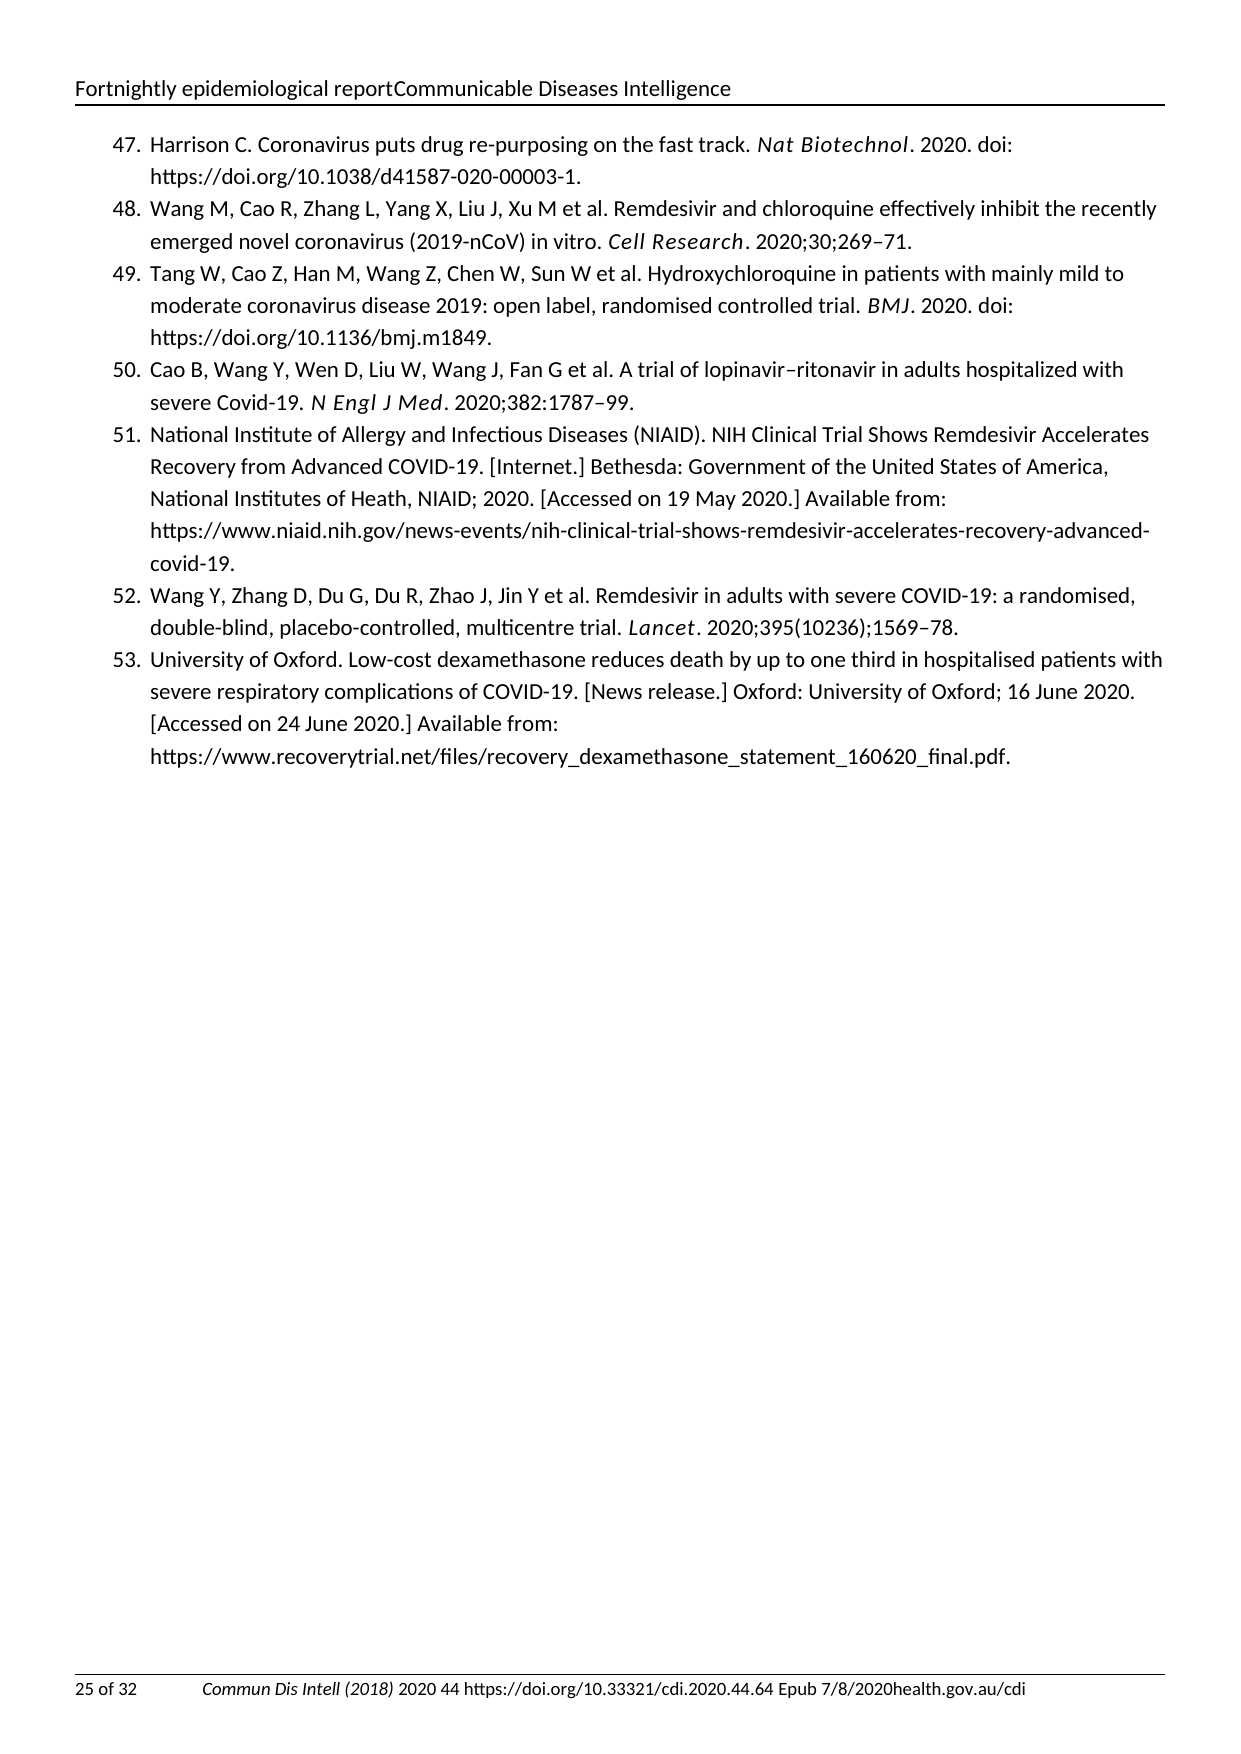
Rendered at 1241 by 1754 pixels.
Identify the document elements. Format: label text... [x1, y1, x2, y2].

list National Institute of Allergy and Infectious Diseases (NIAID). NIH Clinical Trial Shows Remdesivir Accelerates Recovery from Advanced COVID-19. [Internet.] Bethesda: Government of the United States of America, National Institutes of Heath, NIAID; 2020. [Accessed on 19 May 2020.] Available from: https://www.niaid.nih.gov/news-events/nih-clinical-trial-shows-remdesivir-accelerates-recovery-advanced-covid-19. [112, 420, 1165, 577]
list University of Oxford. Low-cost dexamethasone reduces death by up to one third in hospitalised patients with severe respiratory complications of COVID-19. [News release.] Oxford: University of Oxford; 16 June 2020. [Accessed on 24 June 2020.] Available from: https://www.recoverytrial.net/files/recovery_dexamethasone_statement_160620_final.pdf. [112, 645, 1165, 770]
list Wang Y, Zhang D, Du G, Du R, Zhao J, Jin Y et al. Remdesivir in adults with severe COVID-19: a randomised, double-blind, placebo-controlled, multicentre trial. Lancet. 2020;395(10236);1569–78. [112, 581, 1165, 641]
list Wang M, Cao R, Zhang L, Yang X, Liu J, Xu M et al. Remdesivir and chloroquine effectively inhibit the recently emerged novel coronavirus (2019-nCoV) in vitro. Cell Research. 2020;30;269–71. [112, 194, 1165, 255]
list Tang W, Cao Z, Han M, Wang Z, Chen W, Sun W et al. Hydroxychloroquine in patients with mainly mild to moderate coronavirus disease 2019: open label, randomised controlled trial. BMJ. 2020. doi: https://doi.org/10.1136/bmj.m1849. [112, 259, 1165, 351]
list Cao B, Wang Y, Wen D, Liu W, Wang J, Fan G et al. A trial of lopinavir–ritonavir in adults hospitalized with severe Covid-19. N Engl J Med. 2020;382:1787–99. [112, 356, 1165, 416]
list Harrison C. Coronavirus puts drug re-purposing on the fast track. Nat Biotechnol. 2020. doi: https://doi.org/10.1038/d41587-020-00003-1. [112, 130, 1165, 190]
